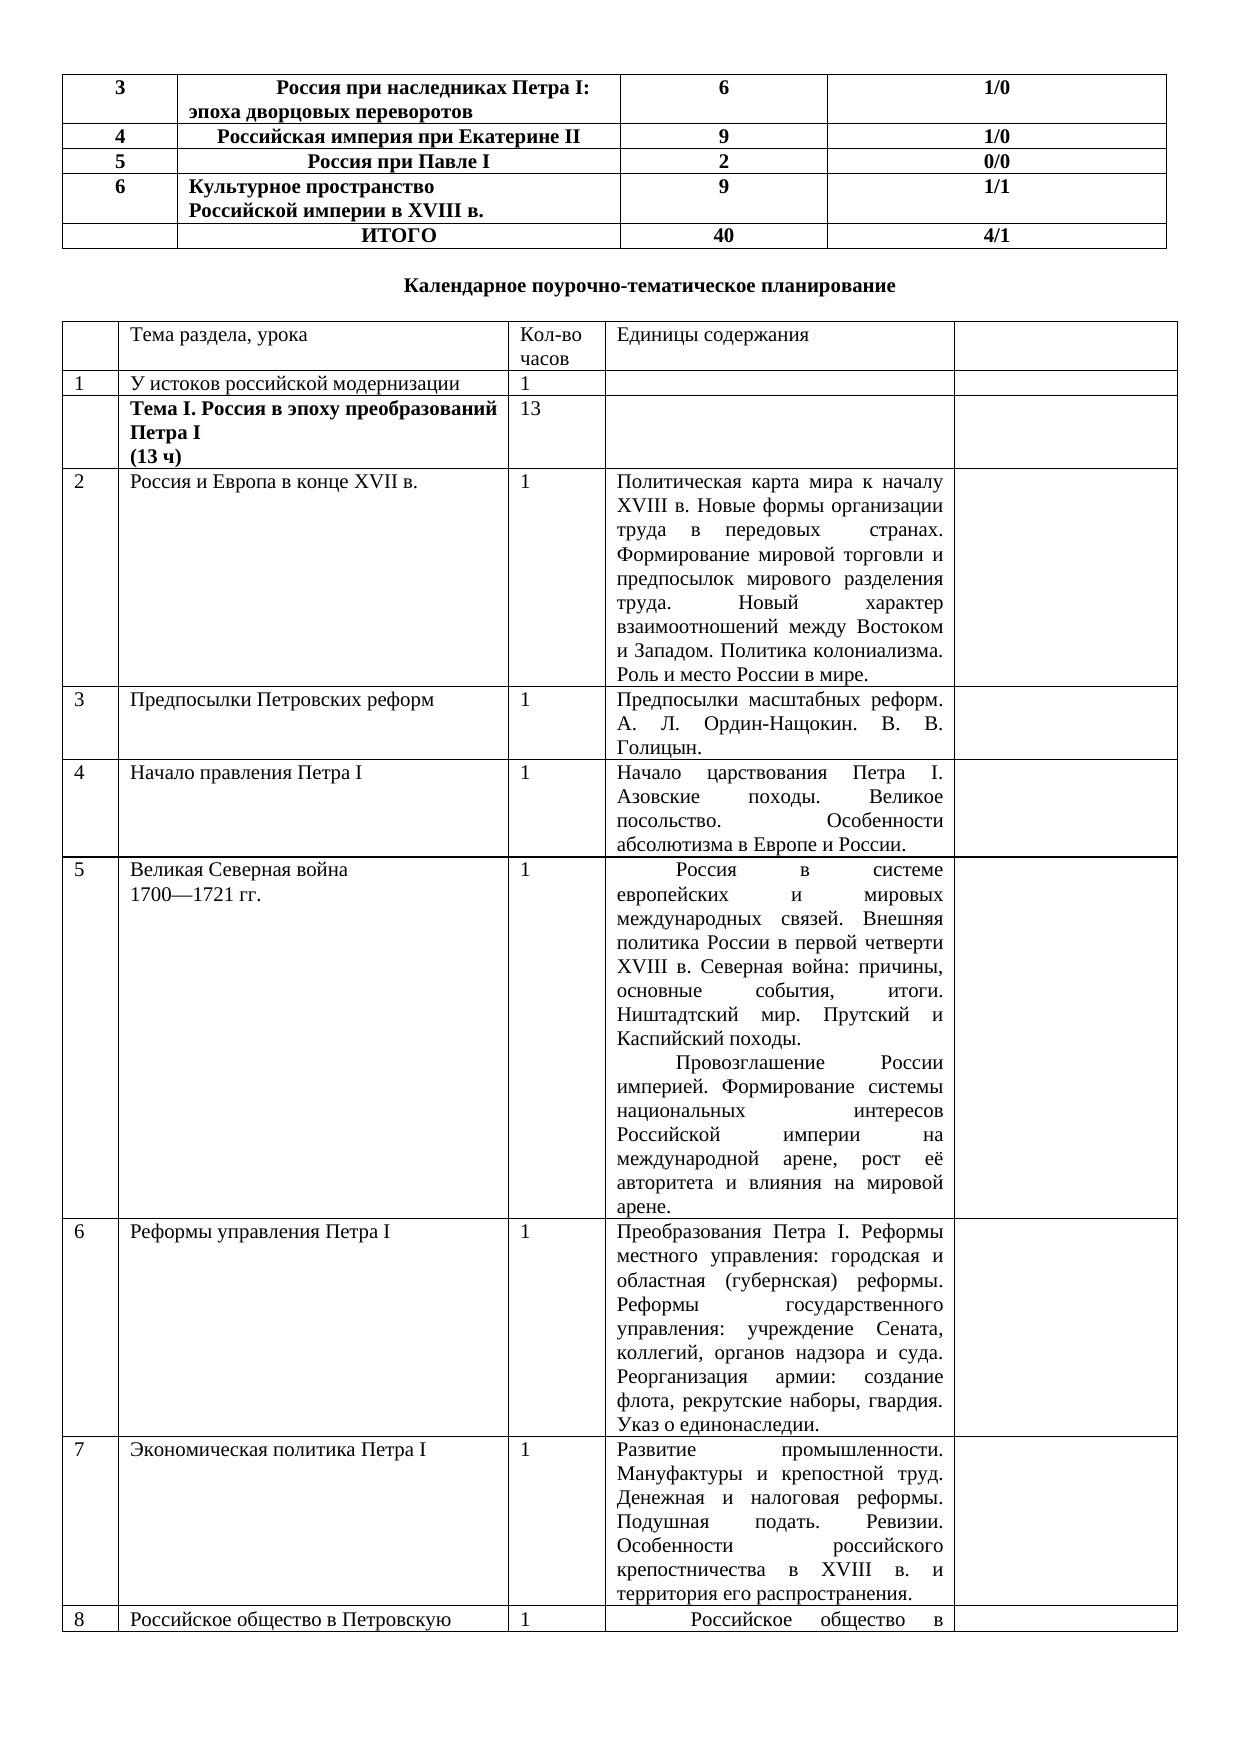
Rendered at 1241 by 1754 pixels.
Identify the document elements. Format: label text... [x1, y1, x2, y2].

table_cell [955, 371, 1177, 395]
table_cell 1 [509, 687, 605, 759]
table_header Тема раздела, урока [119, 322, 508, 370]
table_cell Предпосылки масштабных реформ. А. Л. Ордин-Нащокин. В. В. Голицын. [606, 687, 954, 759]
table_cell 5 [63, 149, 177, 173]
table_cell 0/0 [828, 149, 1166, 173]
table_cell Предпосылки Петровских реформ [119, 687, 508, 759]
table_cell 1 [509, 1437, 605, 1605]
table_cell 7 [63, 1437, 118, 1605]
table_cell 1 [509, 371, 605, 395]
table_cell [955, 469, 1177, 686]
table_cell Начало царствования Петра I. Азовские походы. Великое посольство. Особенности абсолютизма в Европе и России. [606, 760, 954, 856]
table_cell 40 [621, 224, 827, 247]
table_cell 6 [63, 174, 177, 222]
table_cell [63, 224, 177, 247]
table_cell 1 [509, 760, 605, 856]
table_cell Реформы управления Петра I [119, 1219, 508, 1436]
table_cell 1/0 [828, 75, 1166, 123]
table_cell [606, 1606, 954, 1631]
table_cell [955, 687, 1177, 759]
table_cell 1 [509, 469, 605, 686]
table_cell Великая Северная война 1700—1721 гг. [119, 858, 508, 1218]
table_cell 6 [621, 75, 827, 123]
table_cell [606, 396, 954, 468]
table_cell 1 [509, 858, 605, 1218]
table_cell [606, 371, 954, 395]
table_cell Россия при наследниках Петра I: эпоха дворцовых переворотов [178, 75, 620, 123]
table_cell 9 [621, 174, 827, 222]
table_cell 9 [621, 124, 827, 148]
table_header [63, 322, 118, 370]
table_cell [955, 858, 1177, 1218]
table_cell [955, 760, 1177, 856]
table_cell 4 [63, 124, 177, 148]
table_cell Российская империя при Екатерине II [178, 124, 620, 148]
table_cell ИТОГО [178, 224, 620, 247]
table_header [955, 322, 1177, 370]
table_header Кол-во часов [509, 322, 605, 370]
table_cell 2 [63, 469, 118, 686]
table_cell 13 [509, 396, 605, 468]
table_cell Россия и Европа в конце XVII в. [119, 469, 508, 686]
table_cell [63, 396, 118, 468]
text Календарное поурочно-тематическое планирование [74, 273, 1167, 297]
table_cell Россия в системе европейских и мировых международных связей. Внешняя политика России в первой четверти XVIII в. Северная война: причины, основные события, итоги. Ништадтский мир. Прутский и Каспийский походы. Провозглашение России империей. Формирование системы национальных интересов Российской империи на международной арене, рост её авторитета и влияния на мировой арене. [606, 858, 954, 1218]
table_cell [119, 1606, 508, 1631]
table_cell 1 [509, 1606, 605, 1631]
table_cell Политическая карта мира к началу XVIII в. Новые формы организации труда в передовых странах. Формирование мировой торговли и предпосылок мирового разделения труда. Новый характер взаимоотношений между Востоком и Западом. Политика колониализма. Роль и место России в мире. [606, 469, 954, 686]
table_cell 2 [621, 149, 827, 173]
table_cell 1/0 [828, 124, 1166, 148]
table_cell [955, 1219, 1177, 1436]
table_cell Развитие промышленности. Мануфактуры и крепостной труд. Денежная и налоговая реформы. Подушная подать. Ревизии. Особенности российского крепостничества в XVIII в. и территория его распространения. [606, 1437, 954, 1605]
table_cell 1 [63, 371, 118, 395]
table_cell 3 [63, 687, 118, 759]
table_cell Экономическая политика Петра I [119, 1437, 508, 1605]
table_cell Тема I. Россия в эпоху преобразований Петра I (13 ч) [119, 396, 508, 468]
table_cell 6 [63, 1219, 118, 1436]
table_cell У истоков российской модернизации [119, 371, 508, 395]
table_cell 4/1 [828, 224, 1166, 247]
table_cell 1/1 [828, 174, 1166, 222]
table_cell 1 [509, 1219, 605, 1436]
table_cell Начало правления Петра I [119, 760, 508, 856]
table_cell 3 [63, 75, 177, 123]
table_cell [955, 1606, 1177, 1631]
table_cell 8 [63, 1606, 118, 1631]
table_cell [955, 396, 1177, 468]
table_cell Культурное пространство Российской империи в XVIII в. [178, 174, 620, 222]
table_cell [955, 1437, 1177, 1605]
table_cell 4 [63, 760, 118, 856]
table_cell Преобразования Петра I. Реформы местного управления: городская и областная (губернская) реформы. Реформы государственного управления: учреждение Сената, коллегий, органов надзора и суда. Реорганизация армии: создание флота, рекрутские наборы, гвардия. Указ о единонаследии. [606, 1219, 954, 1436]
table_header Единицы содержания [606, 322, 954, 370]
table_cell 5 [63, 858, 118, 1218]
table_cell Россия при Павле I [178, 149, 620, 173]
